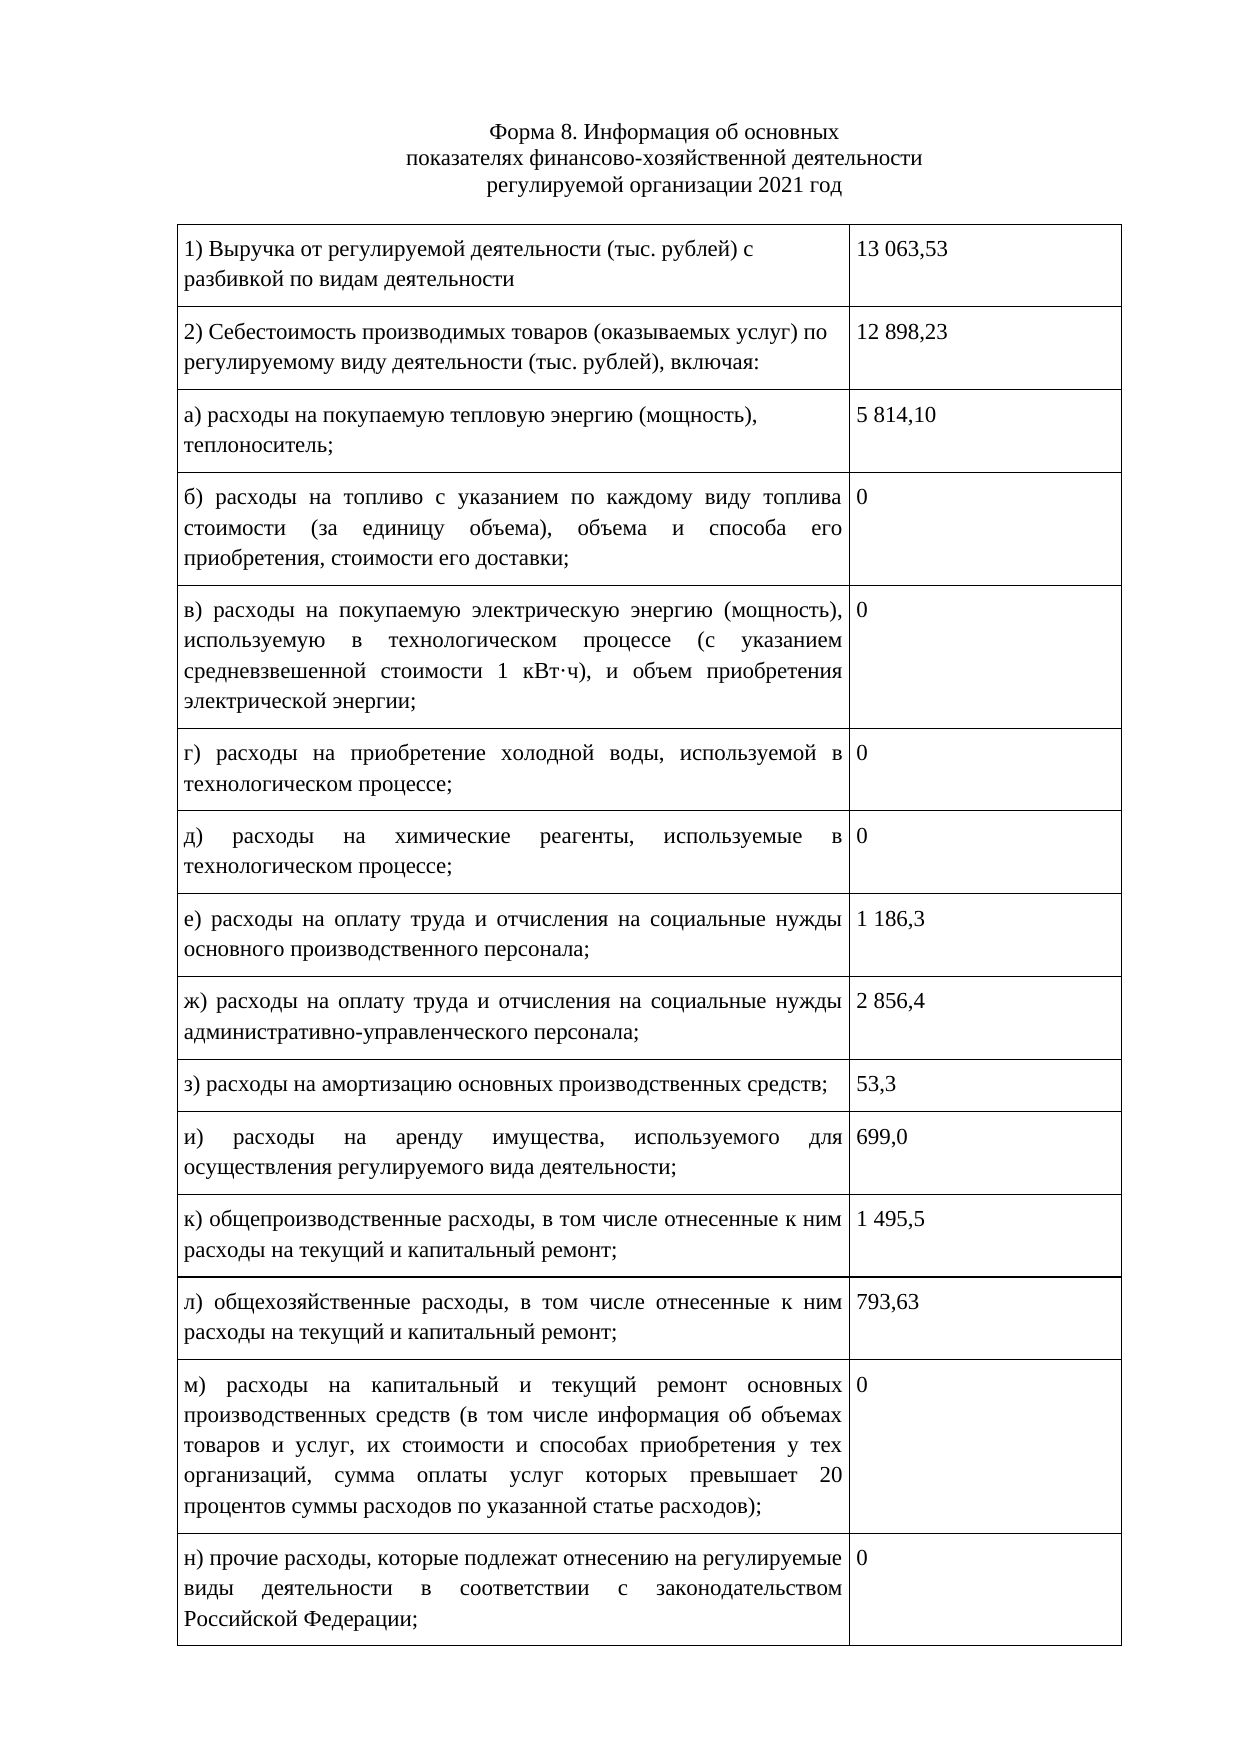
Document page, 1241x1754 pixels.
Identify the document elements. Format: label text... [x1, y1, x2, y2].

table_cell в) расходы на покупаемую электрическую энергию (мощность), используемую в технологическом процессе (с указанием средневзвешенной стоимости 1 кВт·ч), и объем приобретения электрической энергии; [178, 586, 849, 728]
table_cell 0 [850, 729, 1121, 810]
table_cell 0 [850, 1534, 1121, 1645]
text Форма 8. Информация об основных [177, 118, 1152, 144]
table_cell 53,3 [850, 1060, 1121, 1111]
text регулируемой организации 2021 год [177, 171, 1152, 197]
table_header 1) Выручка от регулируемой деятельности (тыс. рублей) с разбивкой по видам деятельности [178, 225, 849, 306]
table_cell з) расходы на амортизацию основных производственных средств; [178, 1060, 849, 1111]
table_cell 12 898,23 [850, 307, 1121, 389]
table_cell 699,0 [850, 1112, 1121, 1194]
table_cell 0 [850, 1360, 1121, 1532]
table_cell а) расходы на покупаемую тепловую энергию (мощность), теплоноситель; [178, 390, 849, 472]
table_cell к) общепроизводственные расходы, в том числе отнесенные к ним расходы на текущий и капитальный ремонт; [178, 1195, 849, 1276]
table_cell 2 856,4 [850, 977, 1121, 1058]
table_cell 0 [850, 473, 1121, 584]
table_cell м) расходы на капитальный и текущий ремонт основных производственных средств (в том числе информация об объемах товаров и услуг, их стоимости и способах приобретения у тех организаций, сумма оплаты услуг которых превышает 20 процентов суммы расходов по указанной статье расходов); [178, 1360, 849, 1532]
table_cell д) расходы на химические реагенты, используемые в технологическом процессе; [178, 811, 849, 893]
table_cell 0 [850, 811, 1121, 893]
table_cell 1 495,5 [850, 1195, 1121, 1276]
table_cell л) общехозяйственные расходы, в том числе отнесенные к ним расходы на текущий и капитальный ремонт; [178, 1278, 849, 1359]
table_cell ж) расходы на оплату труда и отчисления на социальные нужды административно-управленческого персонала; [178, 977, 849, 1058]
table_cell 5 814,10 [850, 390, 1121, 472]
table_cell б) расходы на топливо с указанием по каждому виду топлива стоимости (за единицу объема), объема и способа его приобретения, стоимости его доставки; [178, 473, 849, 584]
table_cell 1 186,3 [850, 894, 1121, 976]
table_cell е) расходы на оплату труда и отчисления на социальные нужды основного производственного персонала; [178, 894, 849, 976]
table_cell 793,63 [850, 1278, 1121, 1359]
table_header 13 063,53 [850, 225, 1121, 306]
table_cell г) расходы на приобретение холодной воды, используемой в технологическом процессе; [178, 729, 849, 810]
text показателях финансово-хозяйственной деятельности [177, 144, 1152, 171]
table_cell и) расходы на аренду имущества, используемого для осуществления регулируемого вида деятельности; [178, 1112, 849, 1194]
table_cell 0 [850, 586, 1121, 728]
table_cell 2) Себестоимость производимых товаров (оказываемых услуг) по регулируемому виду деятельности (тыс. рублей), включая: [178, 307, 849, 389]
table_cell н) прочие расходы, которые подлежат отнесению на регулируемые виды деятельности в соответствии с законодательством Российской Федерации; [178, 1534, 849, 1645]
